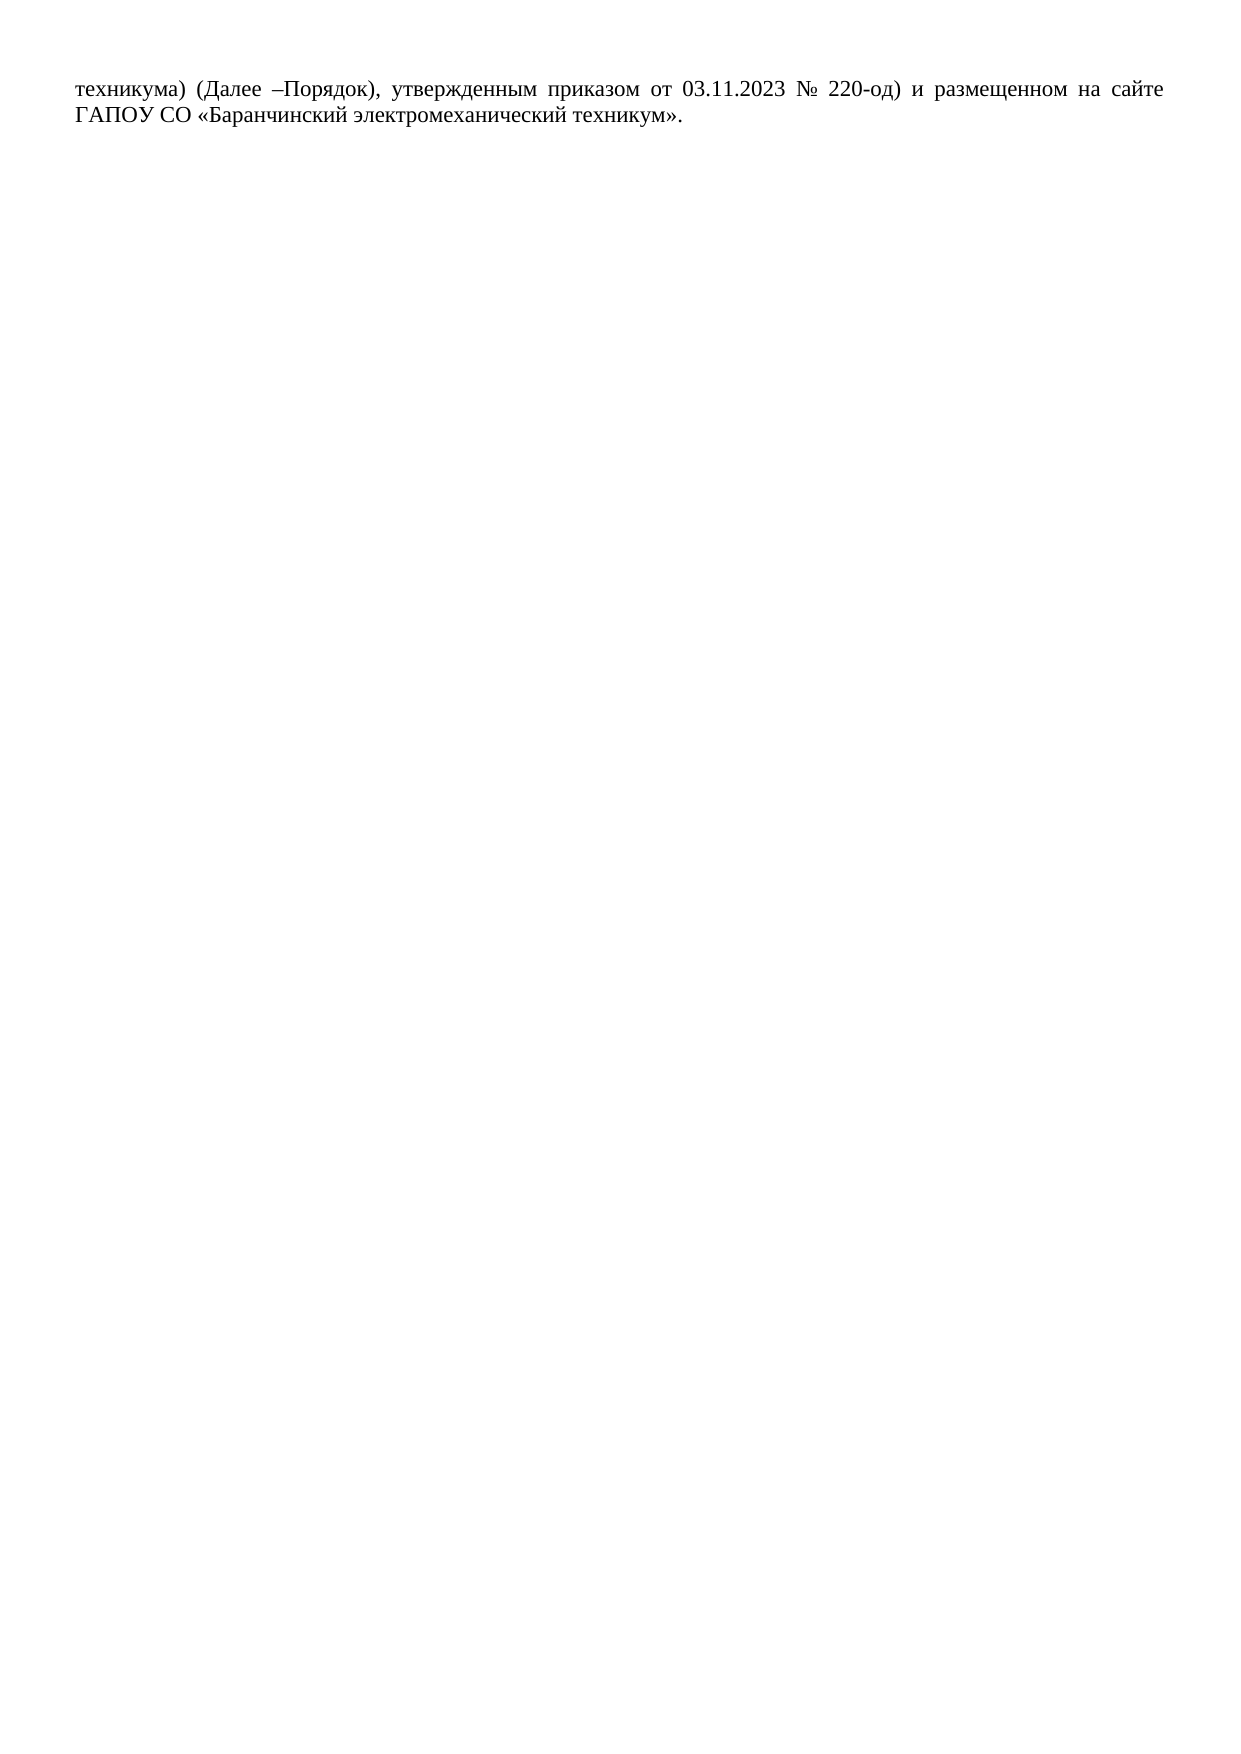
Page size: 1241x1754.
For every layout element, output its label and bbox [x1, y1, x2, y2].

text [75, 75, 1165, 128]
